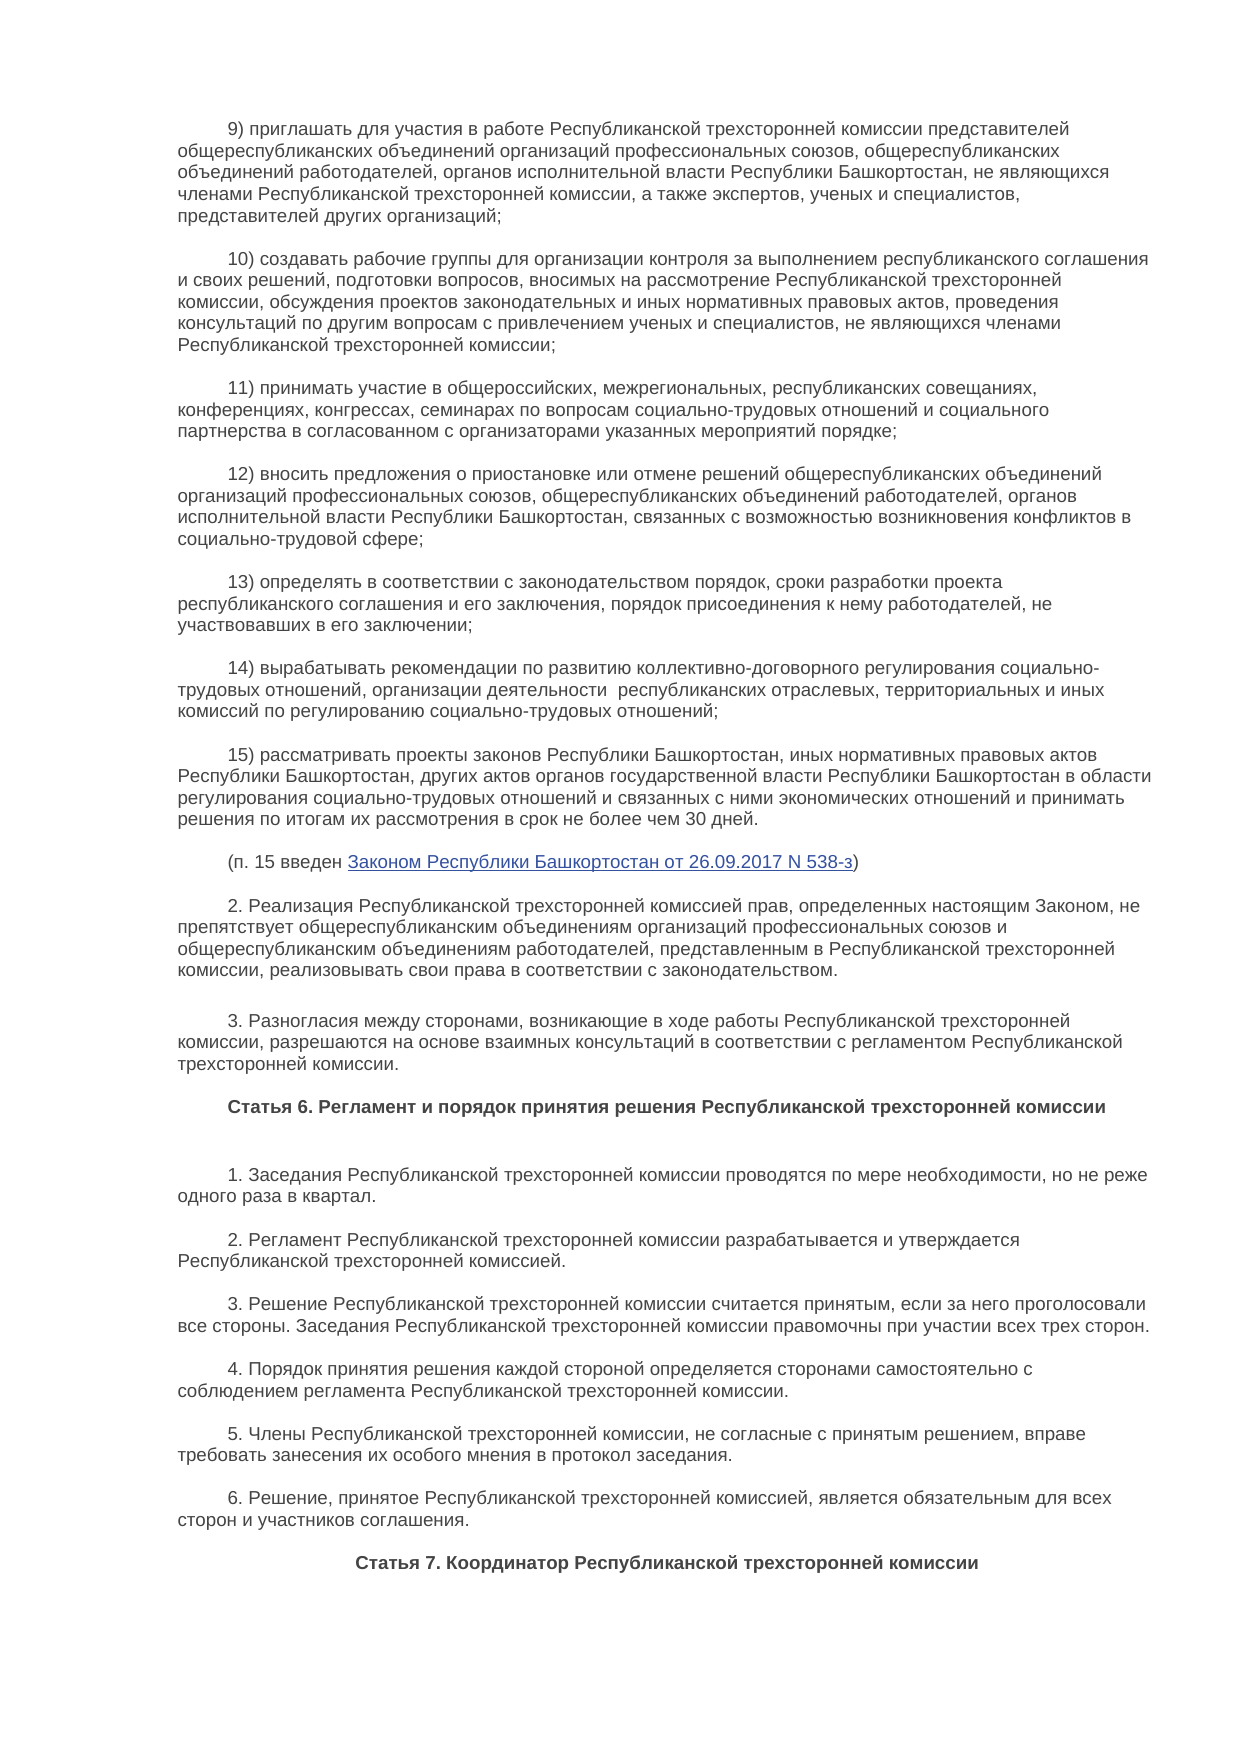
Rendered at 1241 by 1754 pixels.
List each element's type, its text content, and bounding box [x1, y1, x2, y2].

text 2. Реализация Республиканской трехсторонней комиссией прав, определенных настоящим Законом, не препятствует общереспубликанским объединениям организаций профессиональных союзов и общереспубликанским объединениям работодателей, представленным в Республиканской трехсторонней комиссии, реализовывать свои права в соответствии с законодательством. [177, 894, 1152, 1009]
text 6. Решение, принятое Республиканской трехсторонней комиссией, является обязательным для всех сторон и участников соглашения. [177, 1487, 1152, 1530]
text 9) приглашать для участия в работе Республиканской трехсторонней комиссии представителей общереспубликанских объединений организаций профессиональных союзов, общереспубликанских объединений работодателей, органов исполнительной власти Республики Башкортостан, не являющихся членами Республиканской трехсторонней комиссии, а также экспертов, ученых и специалистов, представителей других организаций; [177, 118, 1152, 226]
text 11) принимать участие в общероссийских, межрегиональных, республиканских совещаниях, конференциях, конгрессах, семинарах по вопросам социально-трудовых отношений и социального партнерства в согласованном с организаторами указанных мероприятий порядке; [177, 377, 1152, 442]
text 12) вносить предложения о приостановке или отмене решений общереспубликанских объединений организаций профессиональных союзов, общереспубликанских объединений работодателей, органов исполнительной власти Республики Башкортостан, связанных с возможностью возникновения конфликтов в социально-трудовой сфере; [177, 463, 1152, 549]
text 2. Регламент Республиканской трехсторонней комиссии разрабатывается и утверждается Республиканской трехсторонней комиссией. [177, 1228, 1152, 1272]
subtitle Статья 7. Координатор Республиканской трехсторонней комиссии [177, 1552, 1152, 1573]
text 5. Члены Республиканской трехсторонней комиссии, не согласные с принятым решением, вправе требовать занесения их особого мнения в протокол заседания. [177, 1422, 1152, 1466]
text 1. Заседания Республиканской трехсторонней комиссии проводятся по мере необходимости, но не реже одного раза в квартал. [177, 1164, 1152, 1207]
text 14) вырабатывать рекомендации по развитию коллективно-договорного регулирования социально-трудовых отношений, организации деятельности республиканских отраслевых, территориальных и иных комиссий по регулированию социально-трудовых отношений; [177, 657, 1152, 722]
text 4. Порядок принятия решения каждой стороной определяется сторонами самостоятельно с соблюдением регламента Республиканской трехсторонней комиссии. [177, 1358, 1152, 1401]
text 15) рассматривать проекты законов Республики Башкортостан, иных нормативных правовых актов Республики Башкортостан, других актов органов государственной власти Республики Башкортостан в области регулирования социально-трудовых отношений и связанных с ними экономических отношений и принимать решения по итогам их рассмотрения в срок не более чем 30 дней. [177, 743, 1152, 830]
text 3. Разногласия между сторонами, возникающие в ходе работы Республиканской трехсторонней комиссии, разрешаются на основе взаимных консультаций в соответствии с регламентом Республиканской трехсторонней комиссии. [177, 1009, 1152, 1074]
subtitle Статья 6. Регламент и порядок принятия решения Республиканской трехсторонней комиссии [177, 1096, 1152, 1117]
text 13) определять в соответствии с законодательством порядок, сроки разработки проекта республиканского соглашения и его заключения, порядок присоединения к нему работодателей, не участвовавших в его заключении; [177, 571, 1152, 636]
text 10) создавать рабочие группы для организации контроля за выполнением республиканского соглашения и своих решений, подготовки вопросов, вносимых на рассмотрение Республиканской трехсторонней комиссии, обсуждения проектов законодательных и иных нормативных правовых актов, проведения консультаций по другим вопросам с привлечением ученых и специалистов, не являющихся членами Республиканской трехсторонней комиссии; [177, 247, 1152, 355]
text 3. Решение Республиканской трехсторонней комиссии считается принятым, если за него проголосовали все стороны. Заседания Республиканской трехсторонней комиссии правомочны при участии всех трех сторон. [177, 1293, 1152, 1336]
text (п. 15 введен Законом Республики Башкортостан от 26.09.2017 N 538-з) [177, 851, 1152, 873]
